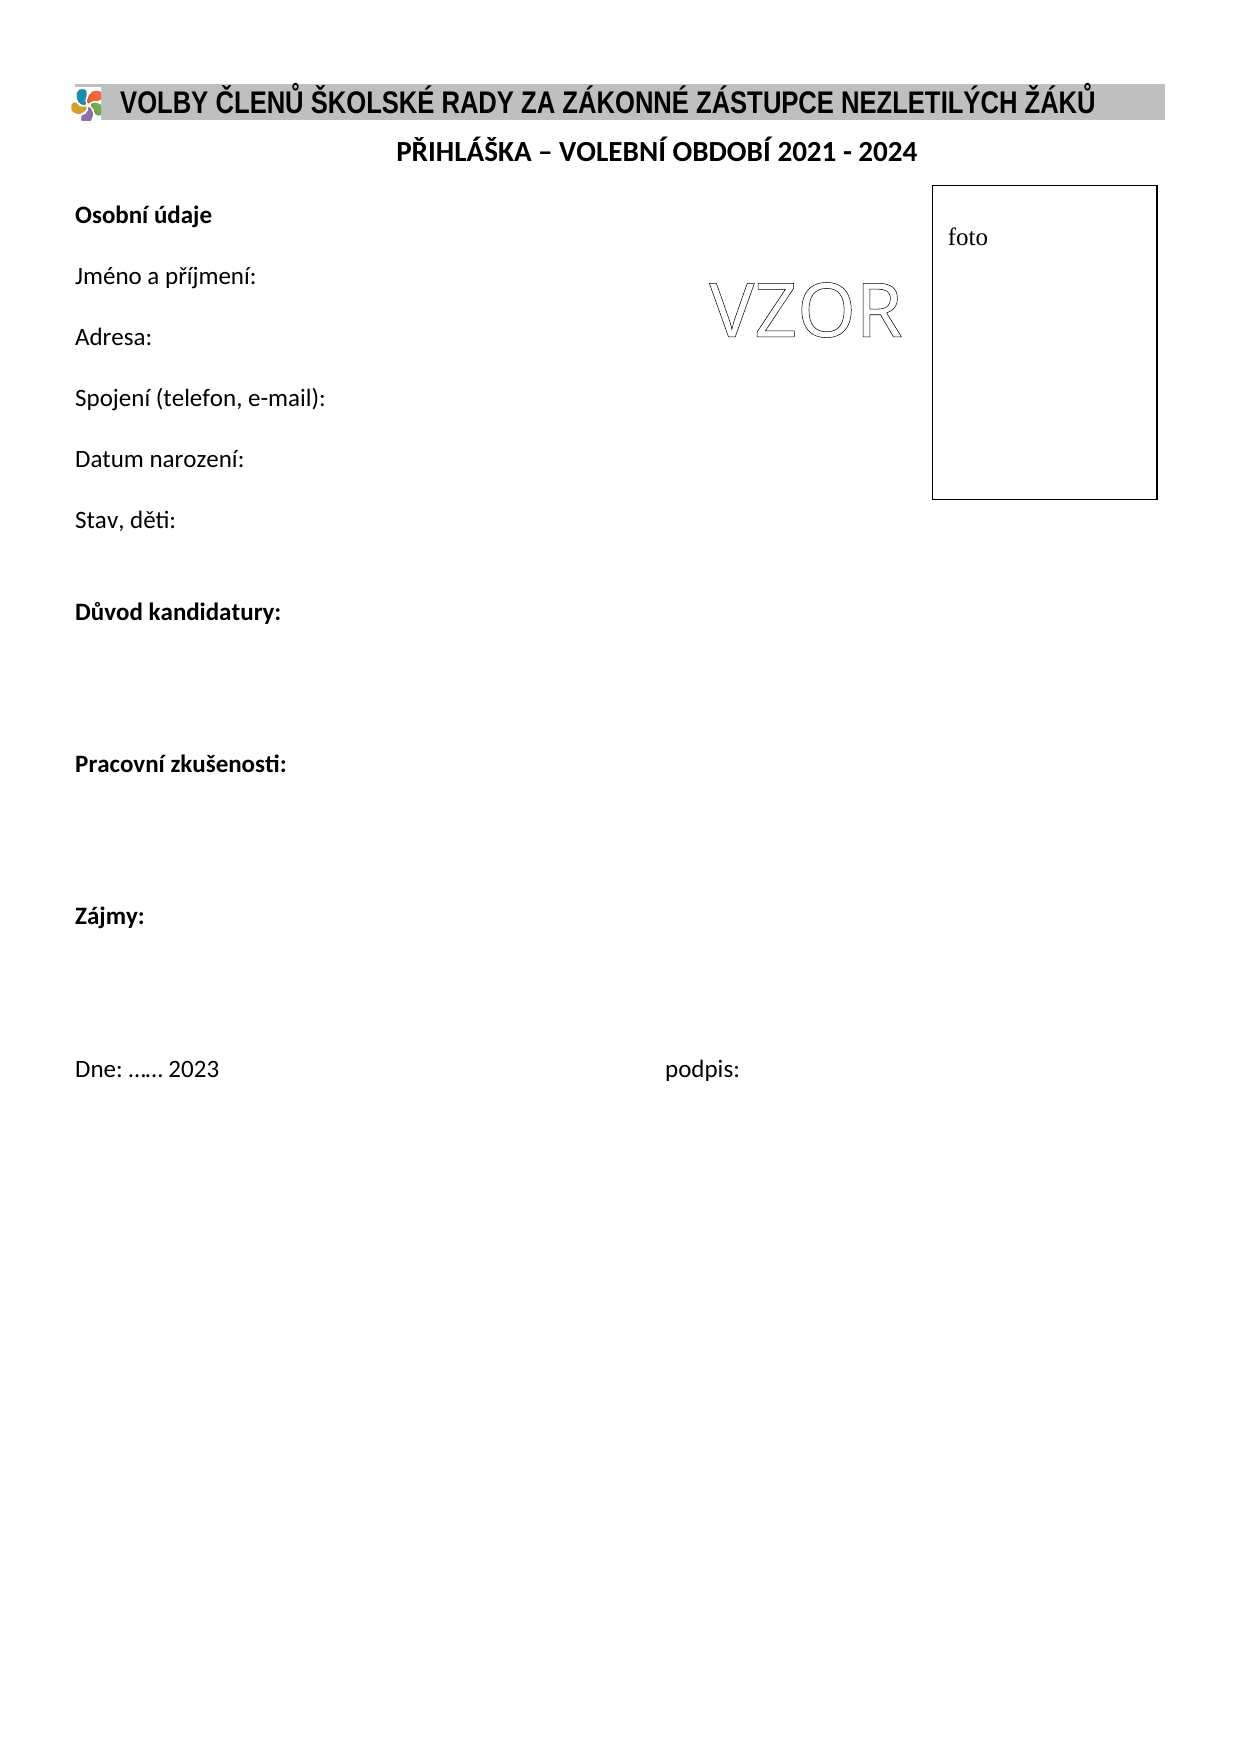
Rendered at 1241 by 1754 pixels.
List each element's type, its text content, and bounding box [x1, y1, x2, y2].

text Datum narození: [75, 443, 932, 474]
picture [69, 87, 101, 119]
text VOLBY členů školské rady za zákonné zástupce nezletilých žáků [75, 84, 1165, 120]
text Spojení (telefon, e-mail): [75, 382, 932, 413]
text Zájmy: [75, 901, 1165, 931]
text Dne: …… 2023 podpis: [75, 1053, 1165, 1084]
text Jméno a příjmení: [75, 260, 932, 291]
text Důvod kandidatury: [75, 596, 1165, 627]
text Stav, děti: [75, 504, 1165, 535]
text Osobní údaje [75, 199, 932, 230]
text PŘIHLÁŠKA – VOLEBNÍ OBDOBÍ 2021 - 2024 [75, 133, 1165, 169]
text Pracovní zkušenosti: [75, 748, 1165, 778]
text Adresa: [75, 321, 932, 352]
